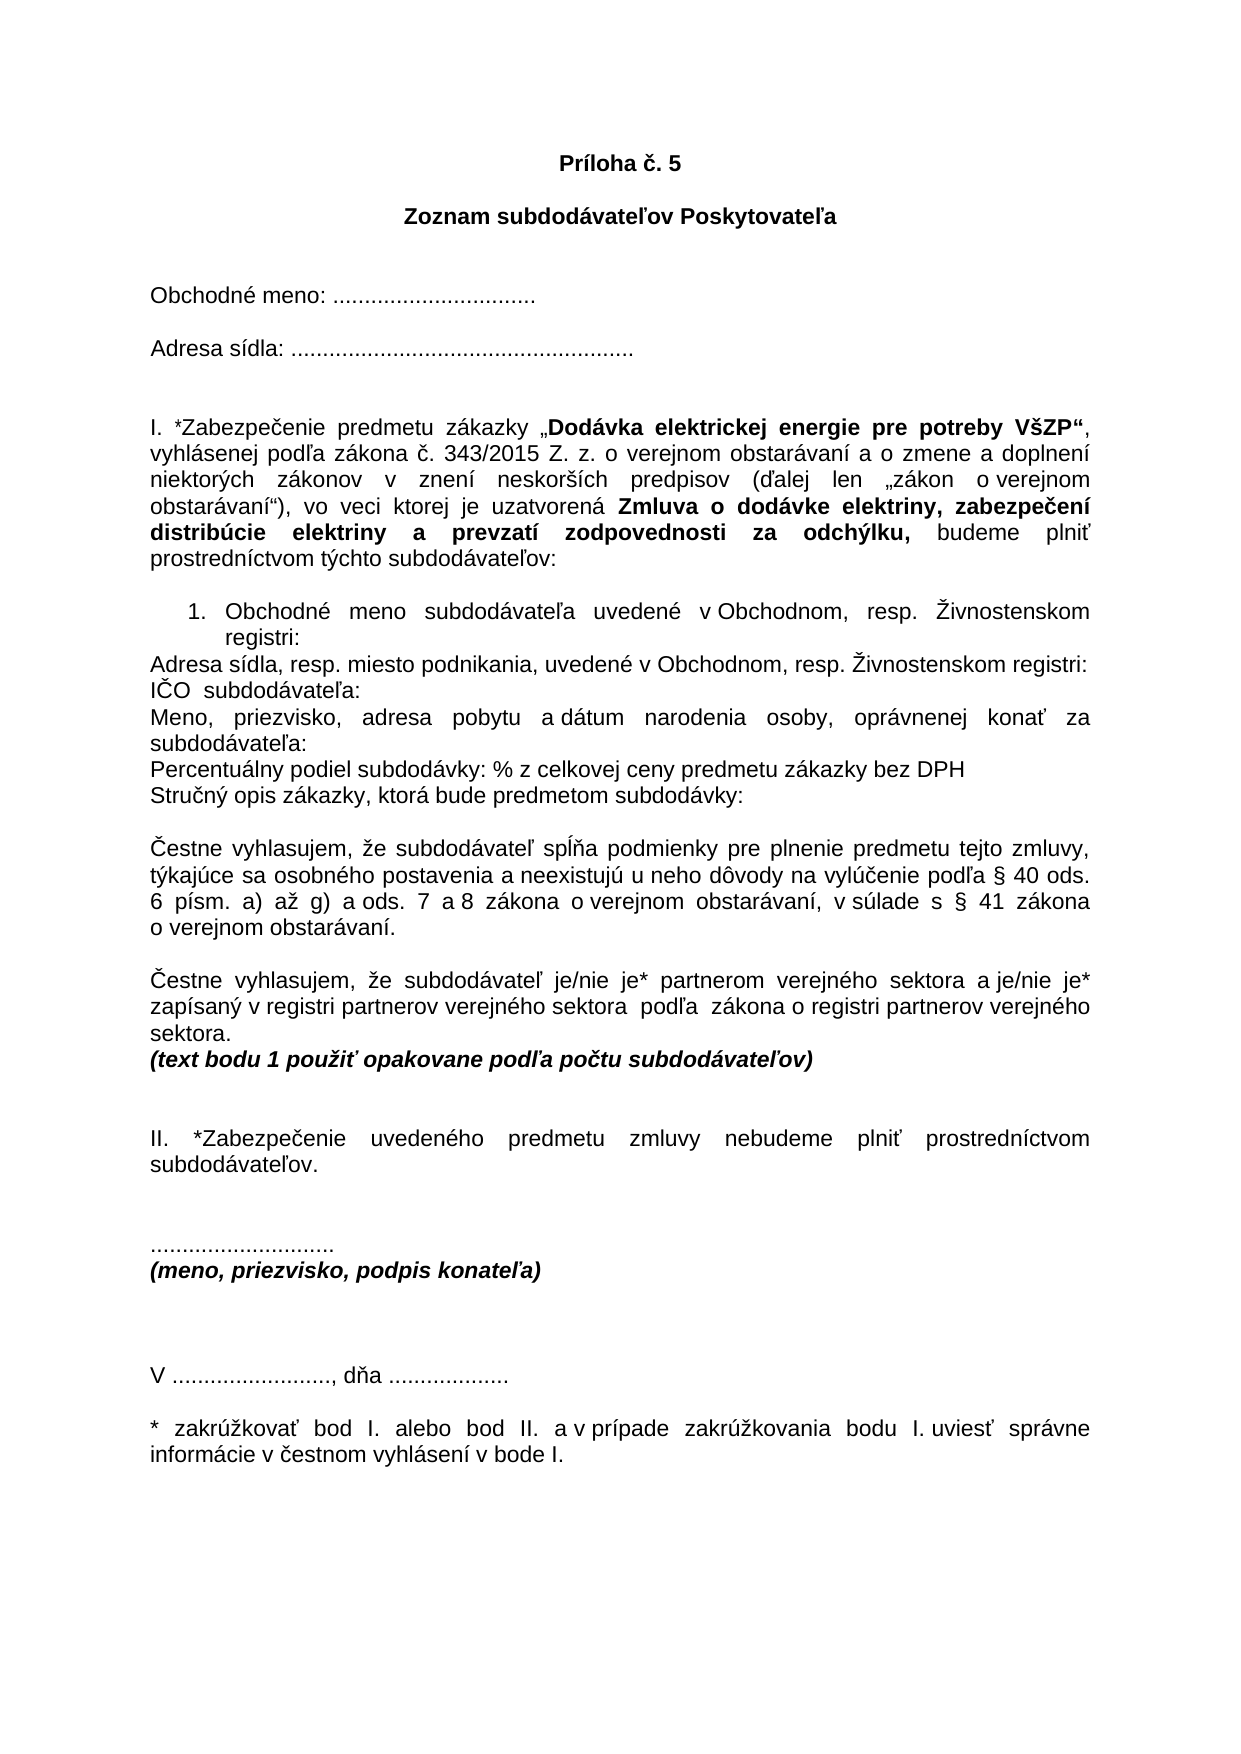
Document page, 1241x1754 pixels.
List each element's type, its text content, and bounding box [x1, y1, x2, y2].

text (text bodu 1 použiť opakovane podľa počtu subdodávateľov) [150, 1046, 1090, 1072]
text Zoznam subdodávateľov Poskytovateľa [150, 203, 1090, 229]
text Percentuálny podiel subdodávky: % z celkovej ceny predmetu zákazky bez DPH [150, 756, 1090, 782]
text Čestne vyhlasujem, že subdodávateľ spĺňa podmienky pre plnenie predmetu tejto zmluvy, týkajúce sa osobného postavenia a neexistujú u neho dôvody na vylúčenie podľa § 40 ods. 6 písm. a) až g) a ods. 7 a 8 zákona o verejnom obstarávaní, v súlade s § 41 zákona o verejnom obstarávaní. [150, 835, 1090, 941]
text I. *Zabezpečenie predmetu zákazky „Dodávka elektrickej energie pre potreby VšZP“, vyhlásenej podľa zákona č. 343/2015 Z. z. o verejnom obstarávaní a o zmene a doplnení niektorých zákonov v znení neskorších predpisov (ďalej len „zákon o verejnom obstarávaní“), vo veci ktorej je uzatvorená Zmluva o dodávke elektriny, zabezpečení distribúcie elektriny a prevzatí zodpovednosti za odchýlku, budeme plniť prostredníctvom týchto subdodávateľov: [150, 413, 1090, 572]
text Obchodné meno: ................................ [150, 282, 1090, 308]
text IČO subdodávateľa: [150, 677, 1090, 703]
text ............................. [150, 1231, 1090, 1257]
list Obchodné meno subdodávateľa uvedené v Obchodnom, resp. Živnostenskom registri: [187, 598, 1090, 651]
text II. *Zabezpečenie uvedeného predmetu zmluvy nebudeme plniť prostredníctvom subdodávateľov. [150, 1125, 1090, 1178]
text V ........................., dňa ................... [150, 1362, 1090, 1389]
text Stručný opis zákazky, ktorá bude predmetom subdodávky: [150, 782, 1090, 809]
text (meno, priezvisko, podpis konateľa) [150, 1257, 1090, 1283]
text Príloha č. 5 [150, 150, 1090, 176]
text Meno, priezvisko, adresa pobytu a dátum narodenia osoby, oprávnenej konať za subdodávateľa: [150, 703, 1090, 756]
text Adresa sídla, resp. miesto podnikania, uvedené v Obchodnom, resp. Živnostenskom registri: [150, 651, 1090, 677]
text Čestne vyhlasujem, že subdodávateľ je/nie je* partnerom verejného sektora a je/nie je* zapísaný v registri partnerov verejného sektora podľa zákona o registri partnerov verejného sektora. [150, 967, 1090, 1046]
text Adresa sídla: ...................................................... [150, 334, 1090, 361]
text * zakrúžkovať bod I. alebo bod II. a v prípade zakrúžkovania bodu I. uviesť správne informácie v čestnom vyhlásení v bode I. [150, 1415, 1090, 1468]
